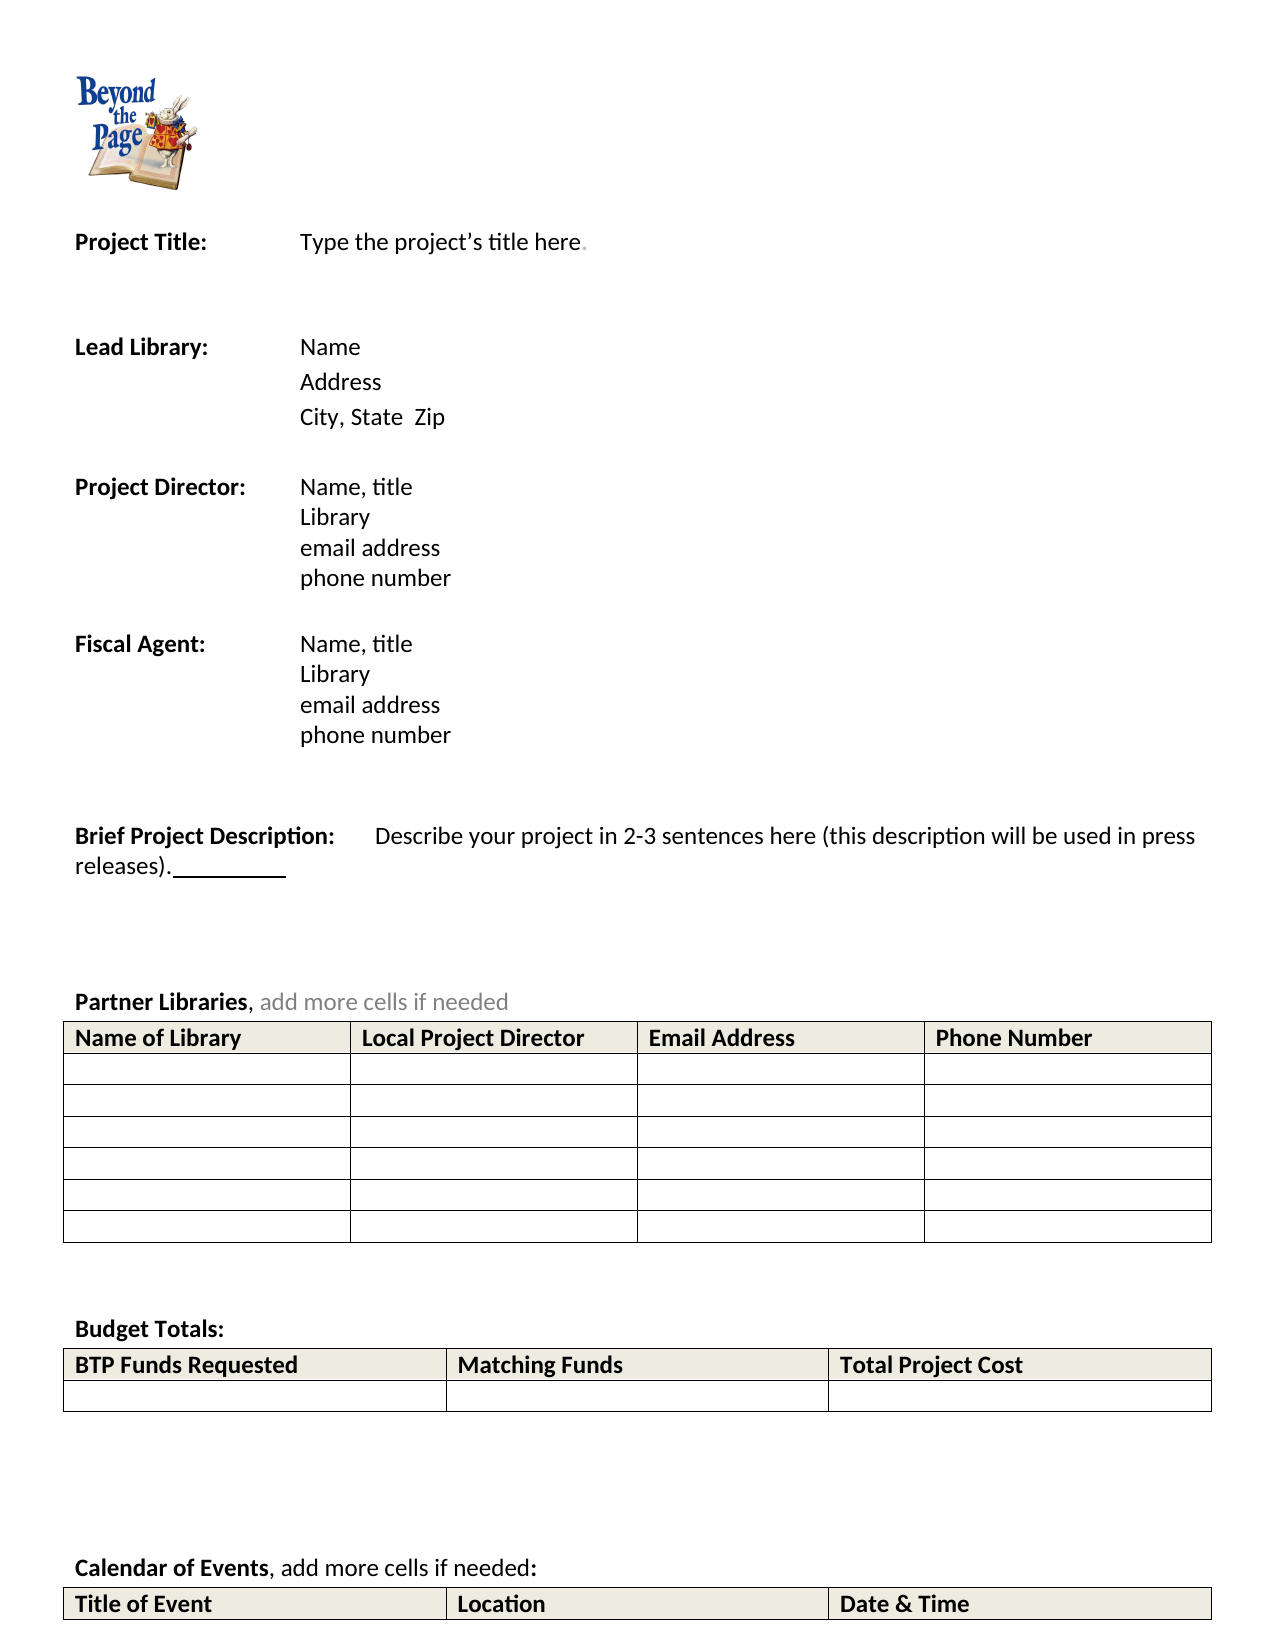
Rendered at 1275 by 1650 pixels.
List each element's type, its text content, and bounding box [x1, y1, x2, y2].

table_header Name of Library [64, 1022, 350, 1052]
subtitle email address [75, 689, 1200, 719]
text Budget Totals: [75, 1313, 1200, 1343]
table_cell [638, 1148, 924, 1179]
subtitle phone number [75, 719, 1200, 750]
subtitle phone number [75, 562, 1200, 593]
table_cell [64, 1054, 350, 1084]
table_cell [925, 1180, 1211, 1210]
table_cell [447, 1381, 828, 1411]
table_cell [638, 1180, 924, 1210]
table_cell [925, 1054, 1211, 1084]
table_cell [638, 1054, 924, 1084]
table_header Email Address [638, 1022, 924, 1052]
table_cell [829, 1381, 1211, 1411]
table_cell [925, 1117, 1211, 1147]
table_cell [925, 1148, 1211, 1179]
table_cell [64, 1117, 350, 1147]
subtitle Project Director: Name, title Library [75, 471, 1200, 532]
table_cell [64, 1180, 350, 1210]
table_cell [351, 1211, 637, 1242]
table_header Local Project Director [351, 1022, 637, 1052]
table_cell [64, 1085, 350, 1116]
table_header Total Project Cost [829, 1349, 1211, 1379]
table_header Location [447, 1588, 828, 1619]
table_header Date & Time [829, 1588, 1211, 1619]
table_cell [64, 1381, 446, 1411]
table_header Matching Funds [447, 1349, 828, 1379]
text Lead Library: Name [75, 331, 1200, 361]
table_header BTP Funds Requested [64, 1349, 446, 1379]
table_cell [351, 1117, 637, 1147]
table_cell [351, 1180, 637, 1210]
subtitle Brief Project Description: Describe your project in 2-3 sentences here (this description will be used in press releases). [75, 820, 1200, 881]
table_cell [351, 1085, 637, 1116]
table_cell [638, 1117, 924, 1147]
text Project Title: Type the project’s title here. [75, 226, 1200, 256]
picture [75, 75, 198, 191]
table_cell [351, 1148, 637, 1179]
subtitle Fiscal Agent: Name, title Library [75, 628, 1200, 689]
table_cell [925, 1085, 1211, 1116]
text City, State Zip [75, 401, 1200, 431]
text Address [75, 366, 1200, 396]
text Calendar of Events, add more cells if needed: [75, 1552, 1200, 1583]
table_cell [351, 1054, 637, 1084]
table_header Title of Event [64, 1588, 446, 1619]
table_cell [64, 1148, 350, 1179]
table_cell [925, 1211, 1211, 1242]
text Partner Libraries, add more cells if needed [75, 986, 1200, 1016]
table_cell [64, 1211, 350, 1242]
table_cell [638, 1211, 924, 1242]
subtitle email address [75, 532, 1200, 562]
table_header Phone Number [925, 1022, 1211, 1052]
table_cell [638, 1085, 924, 1116]
